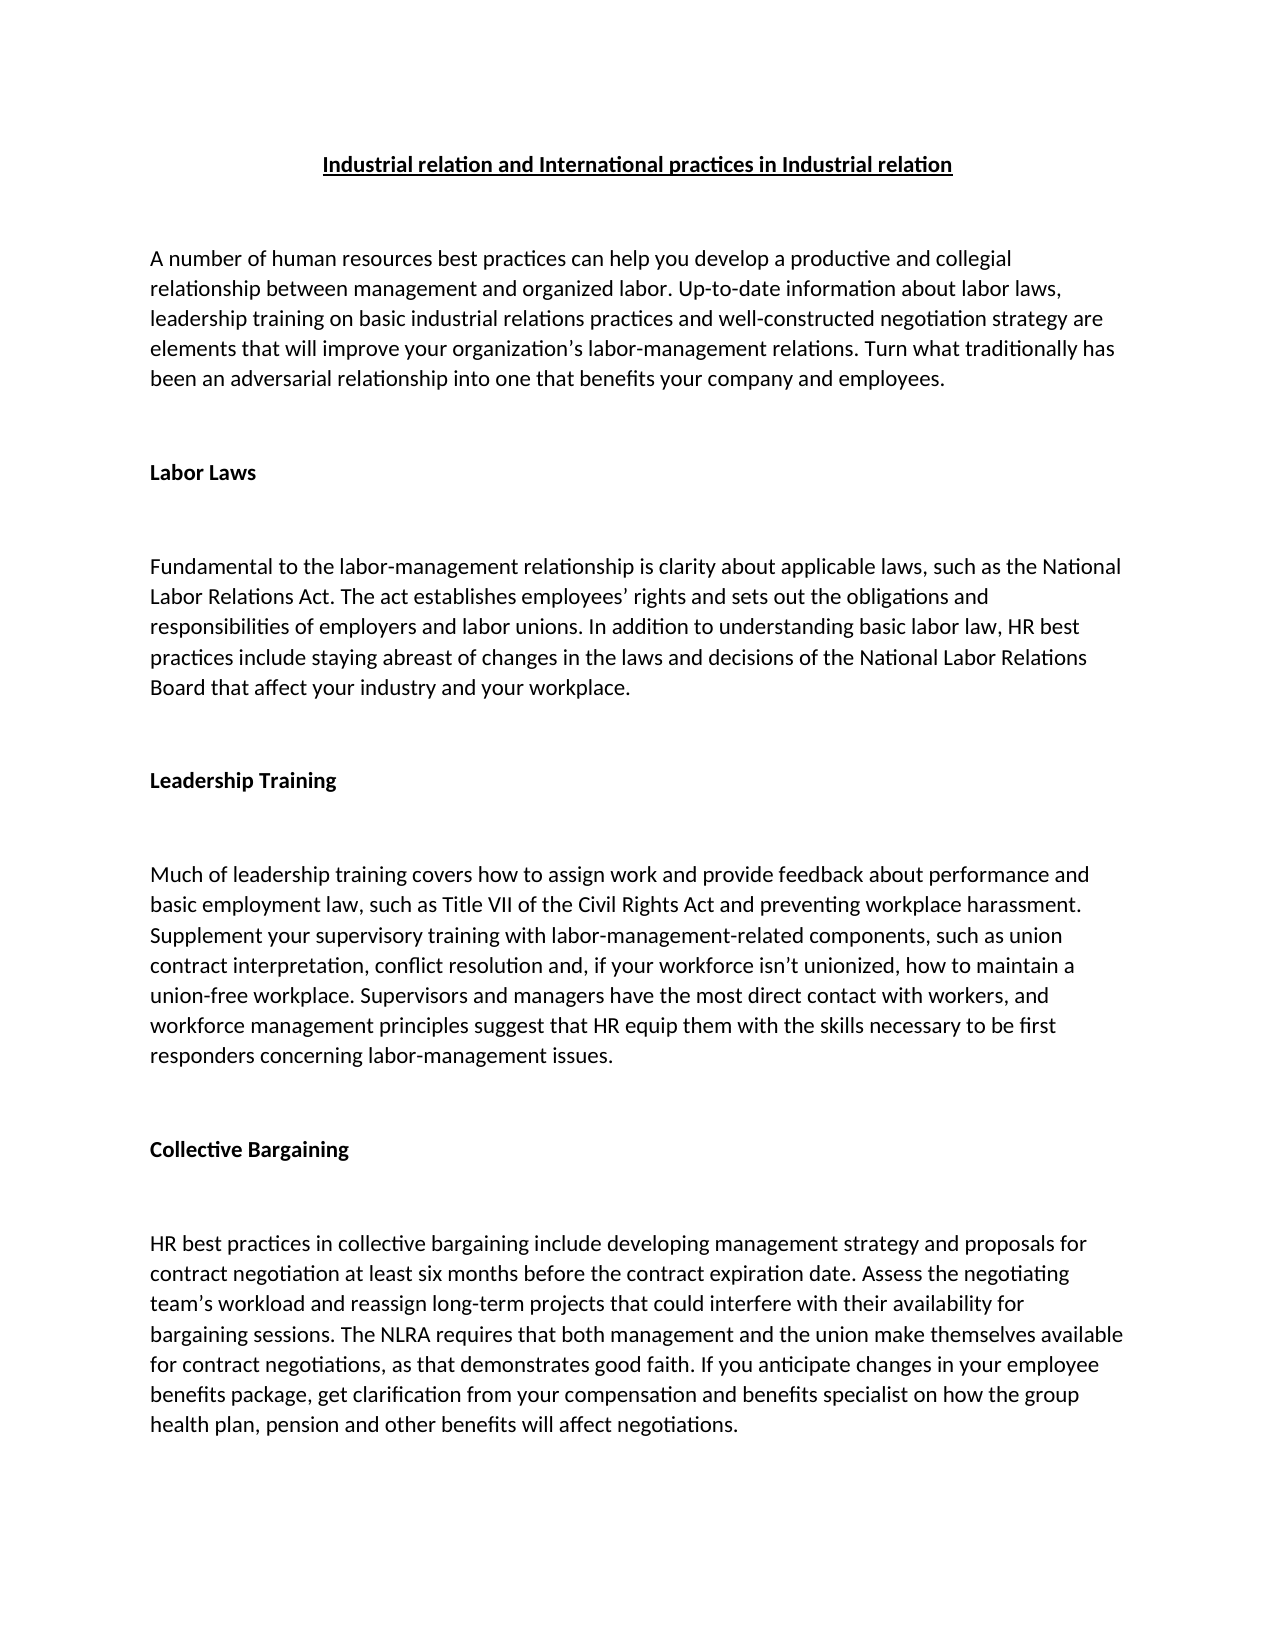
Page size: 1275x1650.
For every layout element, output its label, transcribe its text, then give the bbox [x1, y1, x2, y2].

text Industrial relation and International practices in Industrial relation [150, 150, 1125, 178]
text HR best practices in collective bargaining include developing management strategy and proposals for contract negotiation at least six months before the contract expiration date. Assess the negotiating team’s workload and reassign long-term projects that could interfere with their availability for bargaining sessions. The NLRA requires that both management and the union make themselves available for contract negotiations, as that demonstrates good faith. If you anticipate changes in your employee benefits package, get clarification from your compensation and benefits specialist on how the group health plan, pension and other benefits will affect negotiations. [150, 1229, 1125, 1438]
text Fundamental to the labor-management relationship is clarity about applicable laws, such as the National Labor Relations Act. The act establishes employees’ rights and sets out the obligations and responsibilities of employers and labor unions. In addition to understanding basic labor law, HR best practices include staying abreast of changes in the laws and decisions of the National Labor Relations Board that affect your industry and your workplace. [150, 552, 1125, 701]
text Labor Laws [150, 458, 1125, 486]
text Collective Bargaining [150, 1135, 1125, 1163]
text Leadership Training [150, 767, 1125, 795]
text A number of human resources best practices can help you develop a productive and collegial relationship between management and organized labor. Up-to-date information about labor laws, leadership training on basic industrial relations practices and well-constructed negotiation strategy are elements that will improve your organization’s labor-management relations. Turn what traditionally has been an adversarial relationship into one that benefits your company and employees. [150, 244, 1125, 393]
text Much of leadership training covers how to assign work and provide feedback about performance and basic employment law, such as Title VII of the Civil Rights Act and preventing workplace harassment. Supplement your supervisory training with labor-management-related components, such as union contract interpretation, conflict resolution and, if your workforce isn’t unionized, how to maintain a union-free workplace. Supervisors and managers have the most direct contact with workers, and workforce management principles suggest that HR equip them with the skills necessary to be first responders concerning labor-management issues. [150, 860, 1125, 1070]
